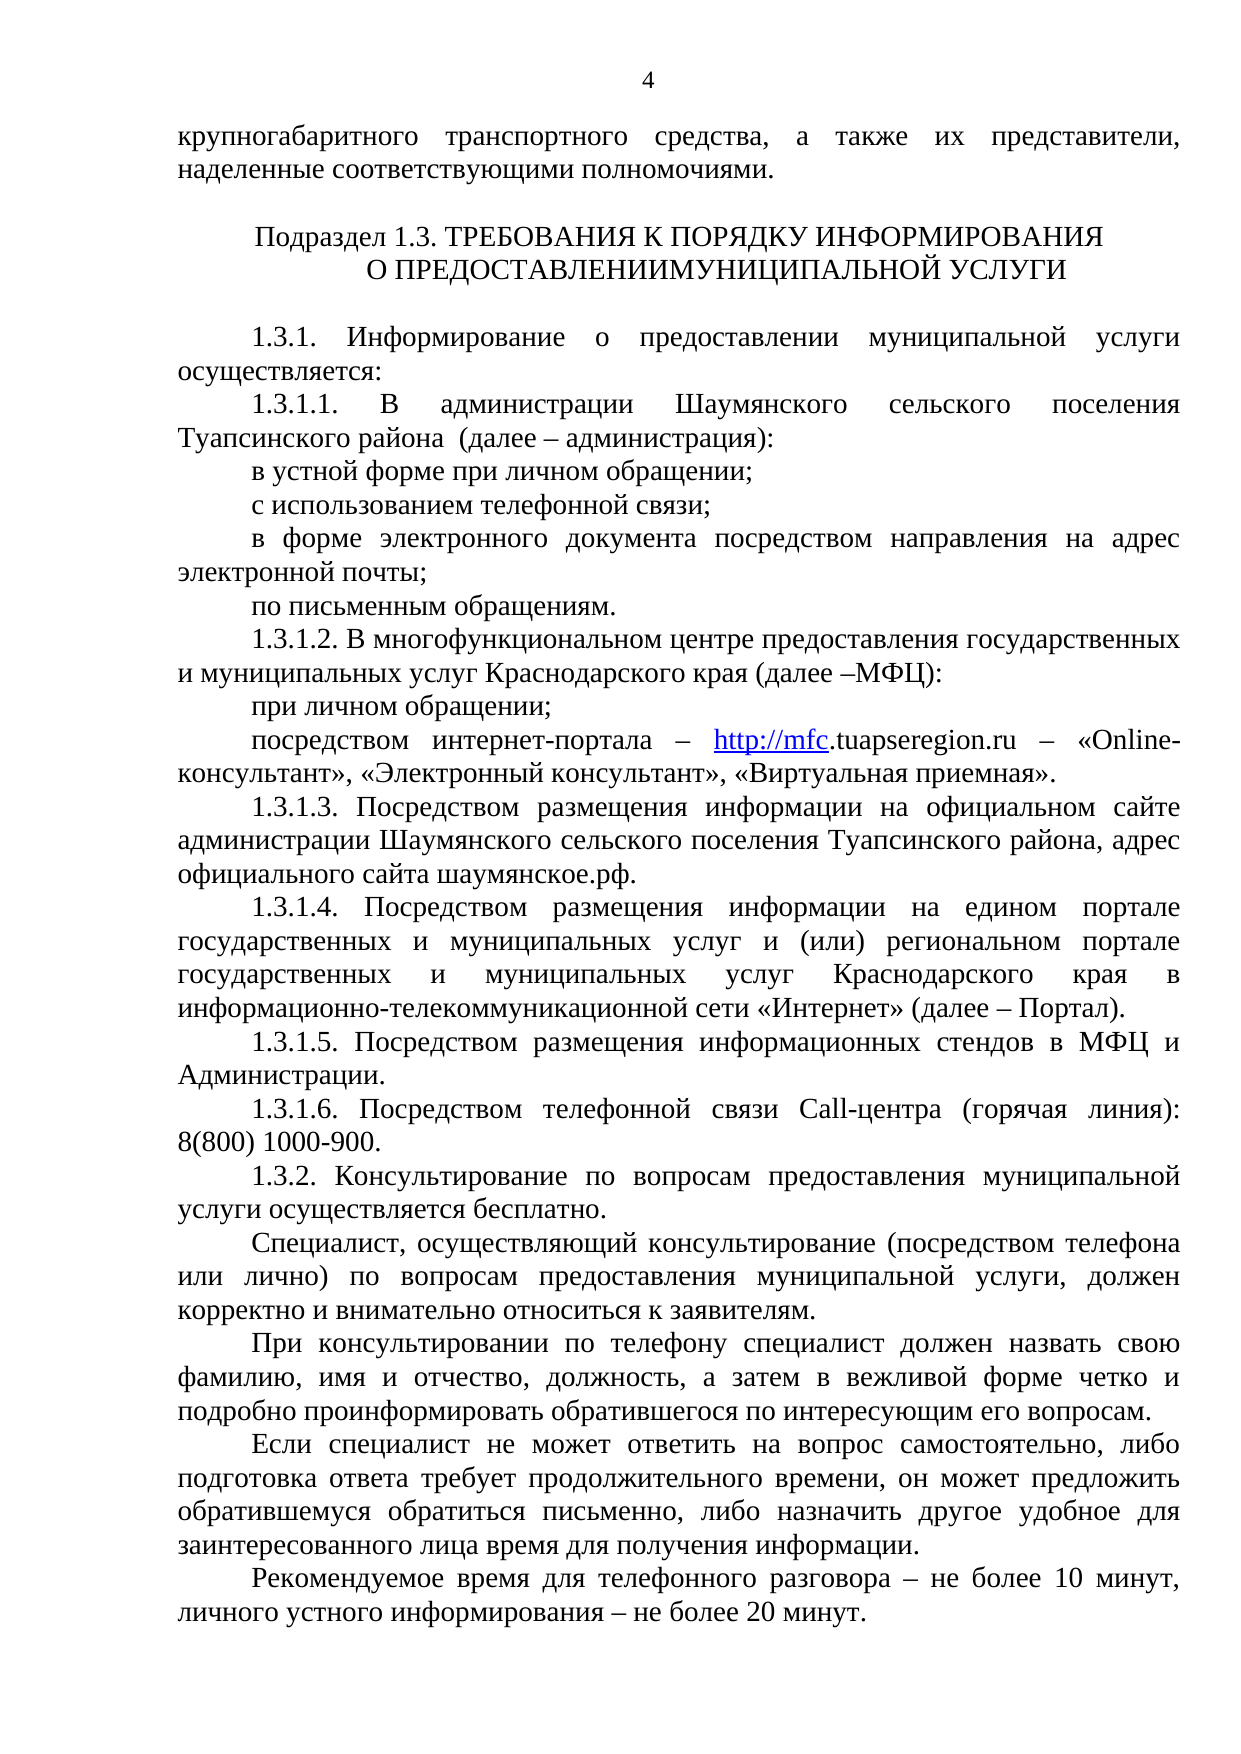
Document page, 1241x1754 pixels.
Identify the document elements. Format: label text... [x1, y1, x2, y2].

text при личном обращении; [177, 688, 1181, 722]
text по письменным обращениям. [177, 588, 1181, 621]
text 1.3.1.6. Посредством телефонной связи Call-центра (горячая линия): 8(800) 1000-900. [177, 1091, 1181, 1158]
text 1.3.1.5. Посредством размещения информационных стендов в МФЦ и Администрации. [177, 1024, 1181, 1091]
text посредством интернет-портала – http://mfc.tuapseregion.ru – «Online-консультант», «Электронный консультант», «Виртуальная приемная». [177, 722, 1181, 789]
text О ПРЕДОСТАВЛЕНИИМУНИЦИПАЛЬНОЙ УСЛУГИ [177, 252, 1181, 286]
text в форме электронного документа посредством направления на адрес электронной почты; [177, 521, 1181, 588]
text 1.3.2. Консультирование по вопросам предоставления муниципальной услуги осуществляется бесплатно. [177, 1158, 1181, 1225]
text 1.3.1.4. Посредством размещения информации на едином портале государственных и муниципальных услуг и (или) региональном портале государственных и муниципальных услуг Краснодарского края в информационно-телекоммуникационной сети «Интернет» (далее – Портал). [177, 889, 1181, 1024]
text с использованием телефонной связи; [177, 487, 1181, 521]
text Подраздел 1.3. ТРЕБОВАНИЯ К ПОРЯДКУ ИНФОРМИРОВАНИЯ [177, 219, 1181, 252]
text При консультировании по телефону специалист должен назвать свою фамилию, имя и отчество, должность, а затем в вежливой форме четко и подробно проинформировать обратившегося по интересующим его вопросам. [177, 1326, 1181, 1426]
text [177, 118, 1181, 185]
text 1.3.1.1. В администрации Шаумянского сельского поселения Туапсинского района (далее – администрация): [177, 386, 1181, 453]
text Если специалист не может ответить на вопрос самостоятельно, либо подготовка ответа требует продолжительного времени, он может предложить обратившемуся обратиться письменно, либо назначить другое удобное для заинтересованного лица время для получения информации. [177, 1426, 1181, 1560]
text Рекомендуемое время для телефонного разговора – не более 10 минут, личного устного информирования – не более 20 минут. [177, 1560, 1181, 1627]
text в устной форме при личном обращении; [177, 453, 1181, 487]
text 1.3.1. Информирование о предоставлении муниципальной услуги осуществляется: [177, 319, 1181, 386]
text Специалист, осуществляющий консультирование (посредством телефона или лично) по вопросам предоставления муниципальной услуги, должен корректно и внимательно относиться к заявителям. [177, 1225, 1181, 1326]
text 1.3.1.3. Посредством размещения информации на официальном сайте администрации Шаумянского сельского поселения Туапсинского района, адрес официального сайта шаумянское.рф. [177, 789, 1181, 889]
text 1.3.1.2. В многофункциональном центре предоставления государственных и муниципальных услуг Краснодарского края (далее –МФЦ): [177, 621, 1181, 688]
